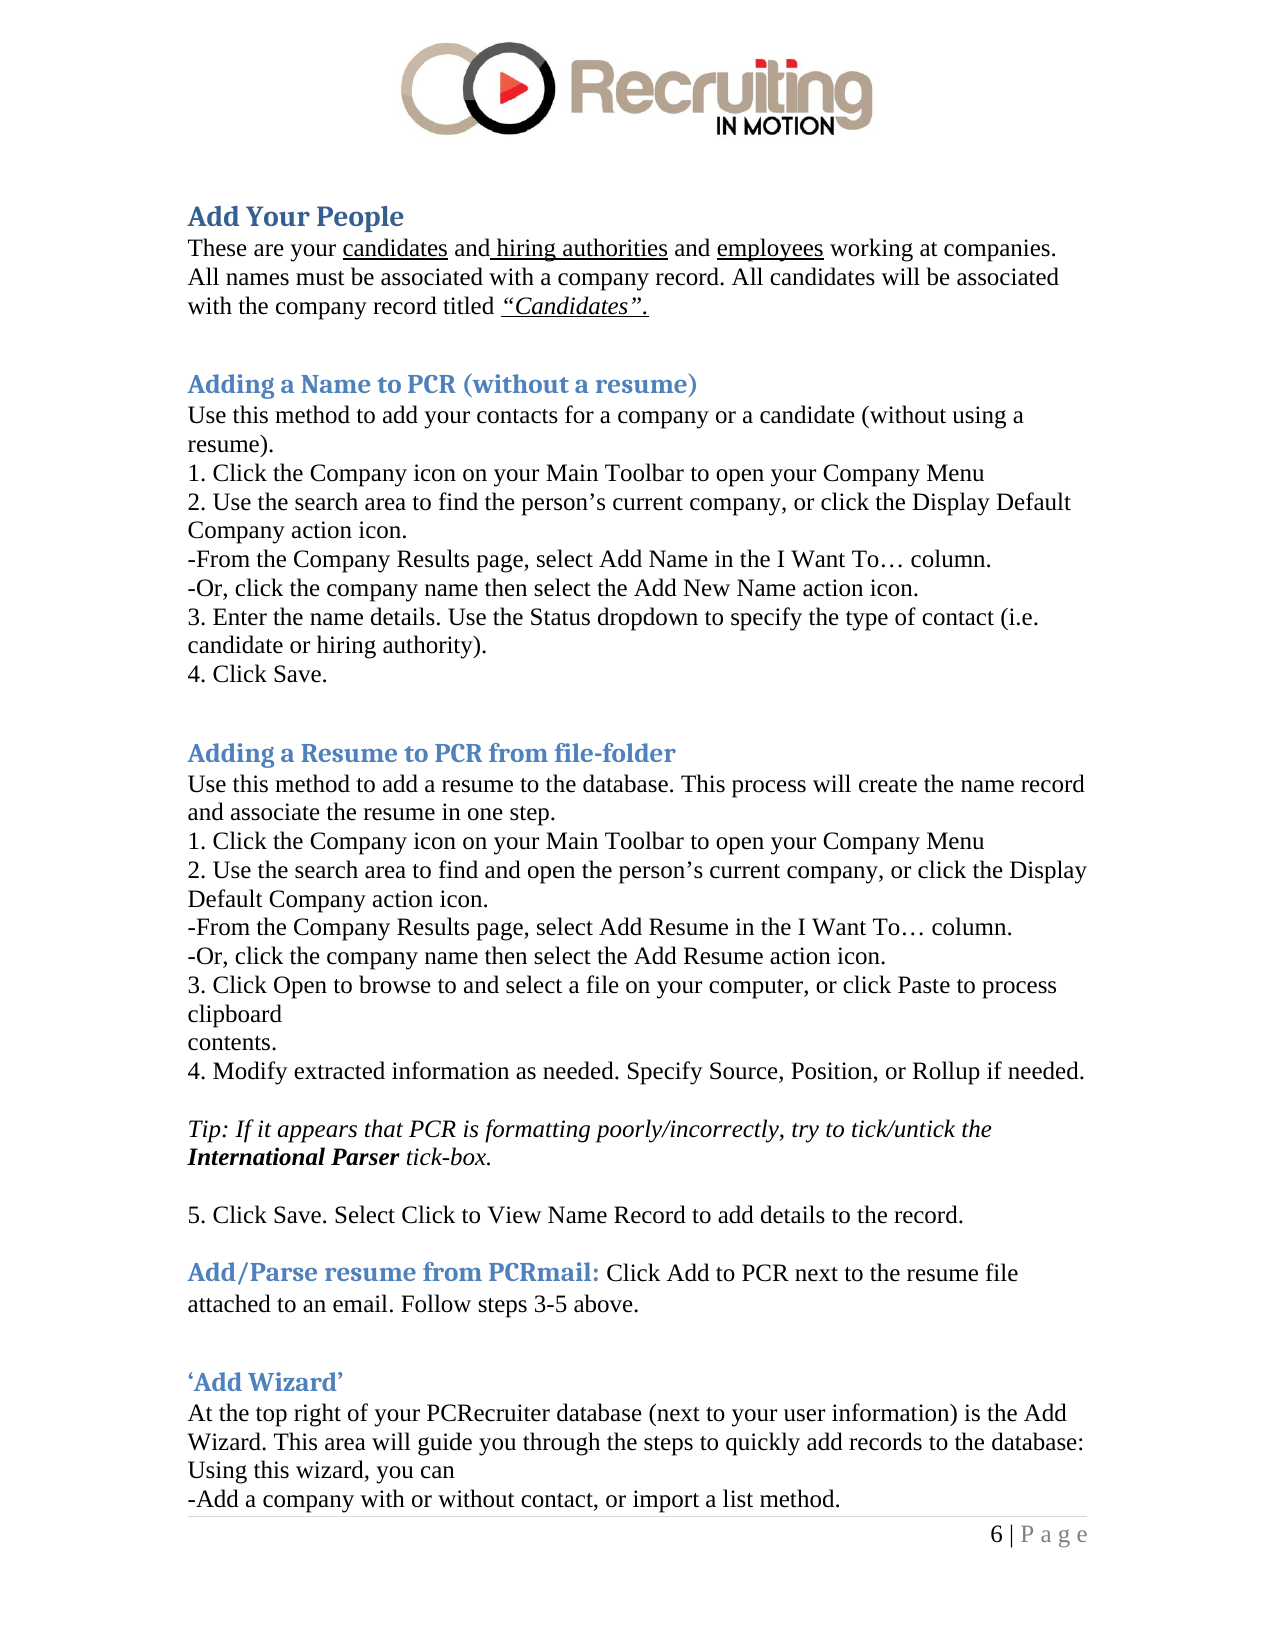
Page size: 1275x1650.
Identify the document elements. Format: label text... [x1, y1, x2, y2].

text 2. Use the search area to find the person’s current company, or click the Display Default Company action icon. [187, 487, 1087, 544]
subtitle Adding a Resume to PCR from file-folder [187, 738, 1087, 769]
text 2. Use the search area to find and open the person’s current company, or click the Display Default Company action icon. [187, 855, 1087, 912]
text -From the Company Results page, select Add Name in the I Want To… column. [187, 544, 1087, 573]
text contents. [187, 1027, 1087, 1056]
text -Or, click the company name then select the Add Resume action icon. [187, 941, 1087, 970]
text -From the Company Results page, select Add Resume in the I Want To… column. [187, 912, 1087, 941]
text These are your candidates and hiring authorities and employees working at companies. All names must be associated with a company record. All candidates will be associated with the company record titled “Candidates”. [187, 233, 1087, 320]
subtitle Add Your People [187, 200, 1087, 233]
text 4. Modify extracted information as needed. Specify Source, Position, or Rollup if needed. [187, 1056, 1087, 1085]
text 1. Click the Company icon on your Main Toolbar to open your Company Menu [187, 458, 1087, 487]
text Use this method to add a resume to the database. This process will create the name record and associate the resume in one step. [187, 769, 1087, 826]
text 4. Click Save. [187, 659, 1087, 688]
text 3. Click Open to browse to and select a file on your computer, or click Paste to process clipboard [187, 970, 1087, 1027]
text Add/Parse resume from PCRmail: Click Add to PCR next to the resume file attached to an email. Follow steps 3-5 above. [187, 1257, 1087, 1317]
text -Add a company with or without contact, or import a list method. [187, 1484, 1087, 1513]
picture [393, 37, 882, 139]
text Tip: If it appears that PCR is formatting poorly/incorrectly, try to tick/untick the International Parser tick-box. [187, 1114, 1087, 1171]
text 1. Click the Company icon on your Main Toolbar to open your Company Menu [187, 826, 1087, 855]
subtitle ‘Add Wizard’ [187, 1367, 1087, 1398]
text 3. Enter the name details. Use the Status dropdown to specify the type of contact (i.e. candidate or hiring authority). [187, 602, 1087, 659]
subtitle Adding a Name to PCR (without a resume) [187, 369, 1087, 401]
text Use this method to add your contacts for a company or a candidate (without using a resume). [187, 401, 1087, 458]
text At the top right of your PCRecruiter database (next to your user information) is the Add Wizard. This area will guide you through the steps to quickly add records to the database: Using this wizard, you can [187, 1398, 1087, 1484]
text -Or, click the company name then select the Add New Name action icon. [187, 573, 1087, 602]
text 5. Click Save. Select Click to View Name Record to add details to the record. [187, 1200, 1087, 1229]
